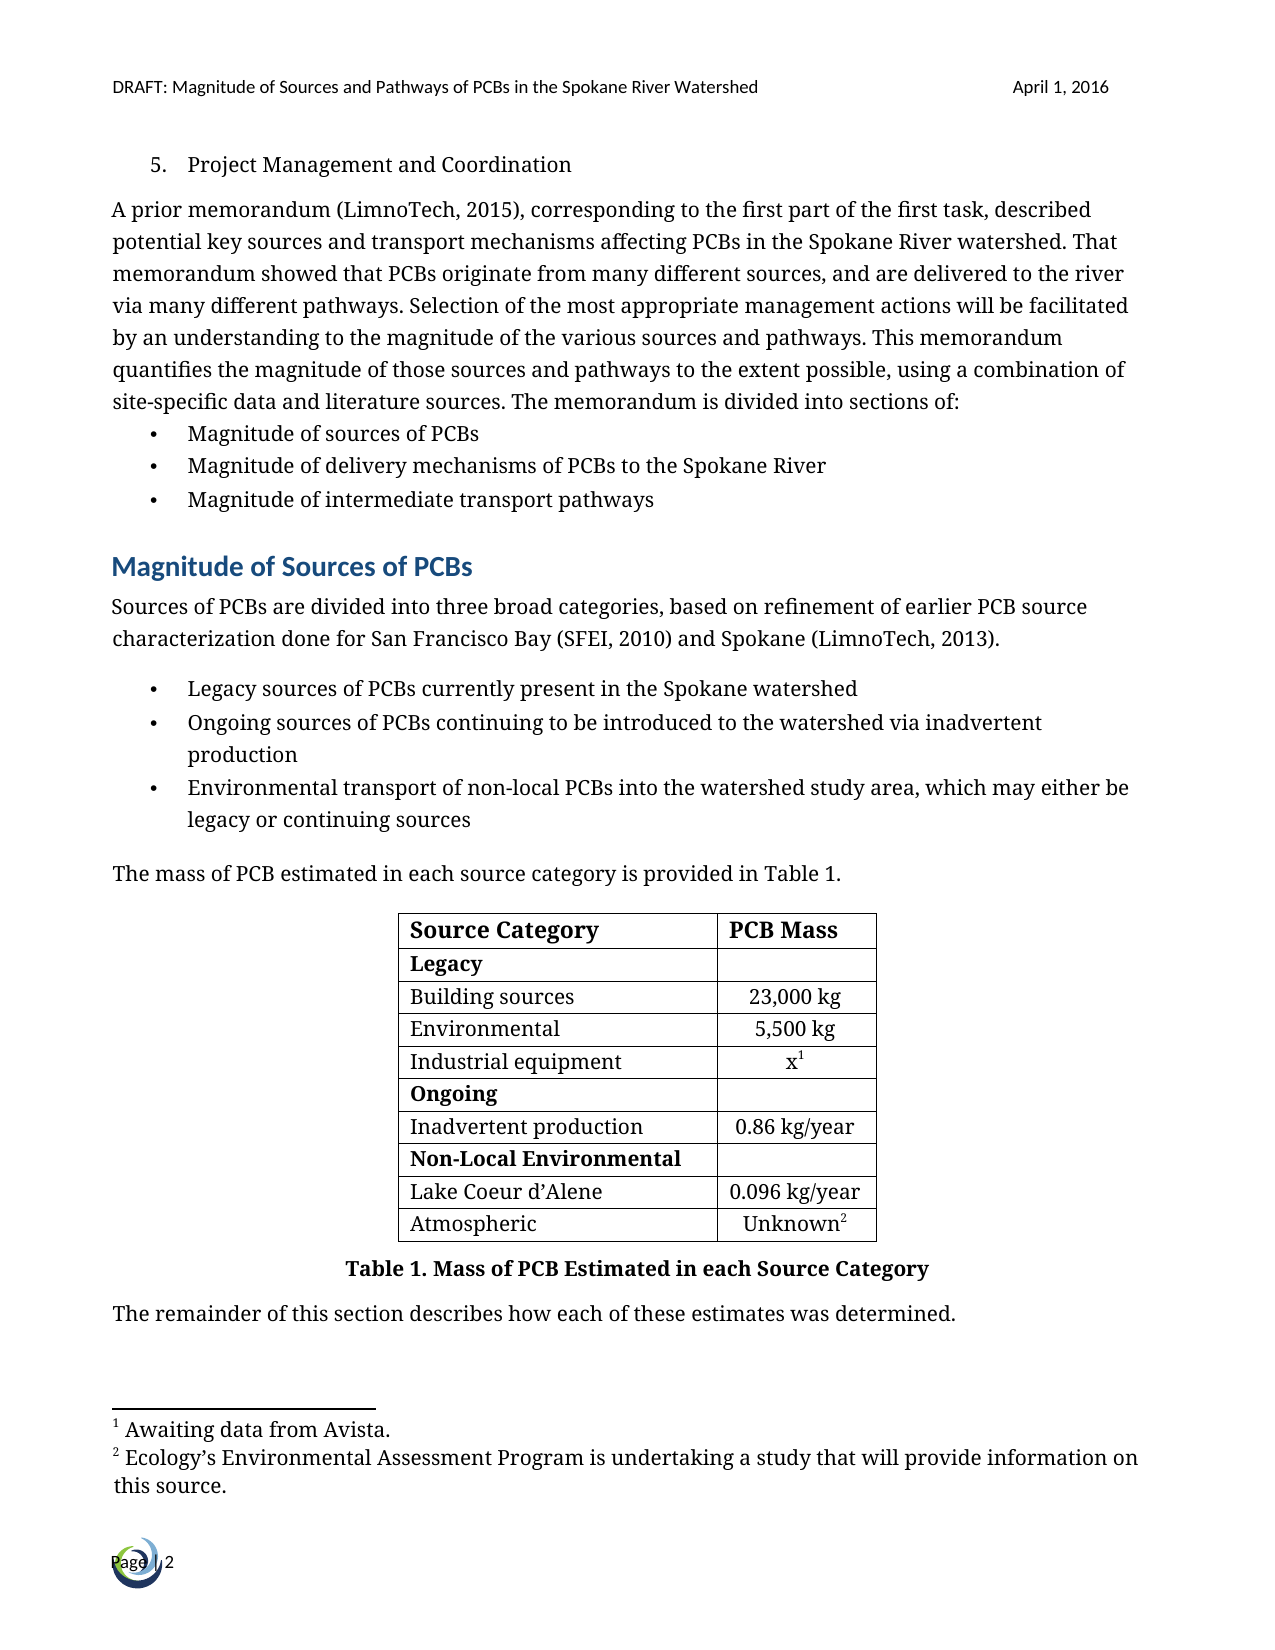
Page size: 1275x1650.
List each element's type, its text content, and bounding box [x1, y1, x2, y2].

text The remainder of this section describes how each of these estimates was determined. [112, 1299, 1162, 1328]
text The mass of PCB estimated in each source category is provided in Table 1. [112, 859, 1158, 887]
table_cell x [718, 1047, 876, 1078]
table_header Source Category [399, 914, 717, 948]
table_header PCB Mass [718, 914, 876, 948]
text Table 1. Mass of PCB Estimated in each Source Category [112, 1254, 1162, 1283]
list Project Management and Coordination [150, 150, 1158, 178]
table_cell Industrial equipment [399, 1047, 717, 1078]
table_cell Unknown [718, 1209, 876, 1241]
table_cell Inadvertent production [399, 1112, 717, 1143]
table_cell Lake Coeur d’Alene [399, 1177, 717, 1208]
list Ongoing sources of PCBs continuing to be introduced to the watershed via inadvertent production [150, 708, 1158, 769]
table_cell Atmospheric [399, 1209, 717, 1241]
table_cell [718, 1144, 876, 1176]
table_cell Ongoing [399, 1079, 717, 1111]
text Sources of PCBs are divided into three broad categories, based on refinement of earlier PCB source characterization done for San Francisco Bay (SFEI, 2010) and Spokane (LimnoTech, 2013). [111, 592, 1158, 653]
table_cell 0.096 kg/year [718, 1177, 876, 1208]
list Legacy sources of PCBs currently present in the Spokane watershed [150, 674, 1158, 703]
text A prior memorandum (LimnoTech, 2015), corresponding to the first part of the first task, described potential key sources and transport mechanisms affecting PCBs in the Spokane River watershed. That memorandum showed that PCBs originate from many different sources, and are delivered to the river via many different pathways. Selection of the most appropriate management actions will be facilitated by an understanding to the magnitude of the various sources and pathways. This memorandum quantifies the magnitude of those sources and pathways to the extent possible, using a combination of site-specific data and literature sources. The memorandum is divided into sections of: [111, 195, 1158, 416]
list Magnitude of delivery mechanisms of PCBs to the Spokane River [150, 452, 1158, 480]
table_cell Building sources [399, 982, 717, 1013]
table_cell Legacy [399, 949, 717, 981]
table_cell [718, 1079, 876, 1111]
table_cell Non-Local Environmental [399, 1144, 717, 1176]
subtitle Magnitude of Sources of PCBs [111, 548, 1162, 584]
list Magnitude of sources of PCBs [150, 419, 1158, 448]
table_cell [718, 949, 876, 981]
table_cell 5,500 kg [718, 1014, 876, 1046]
table_cell 0.86 kg/year [718, 1112, 876, 1143]
list Environmental transport of non-local PCBs into the watershed study area, which may either be legacy or continuing sources [150, 773, 1158, 833]
table_cell 23,000 kg [718, 982, 876, 1013]
list Magnitude of intermediate transport pathways [150, 486, 1158, 514]
table_cell Environmental [399, 1014, 717, 1046]
